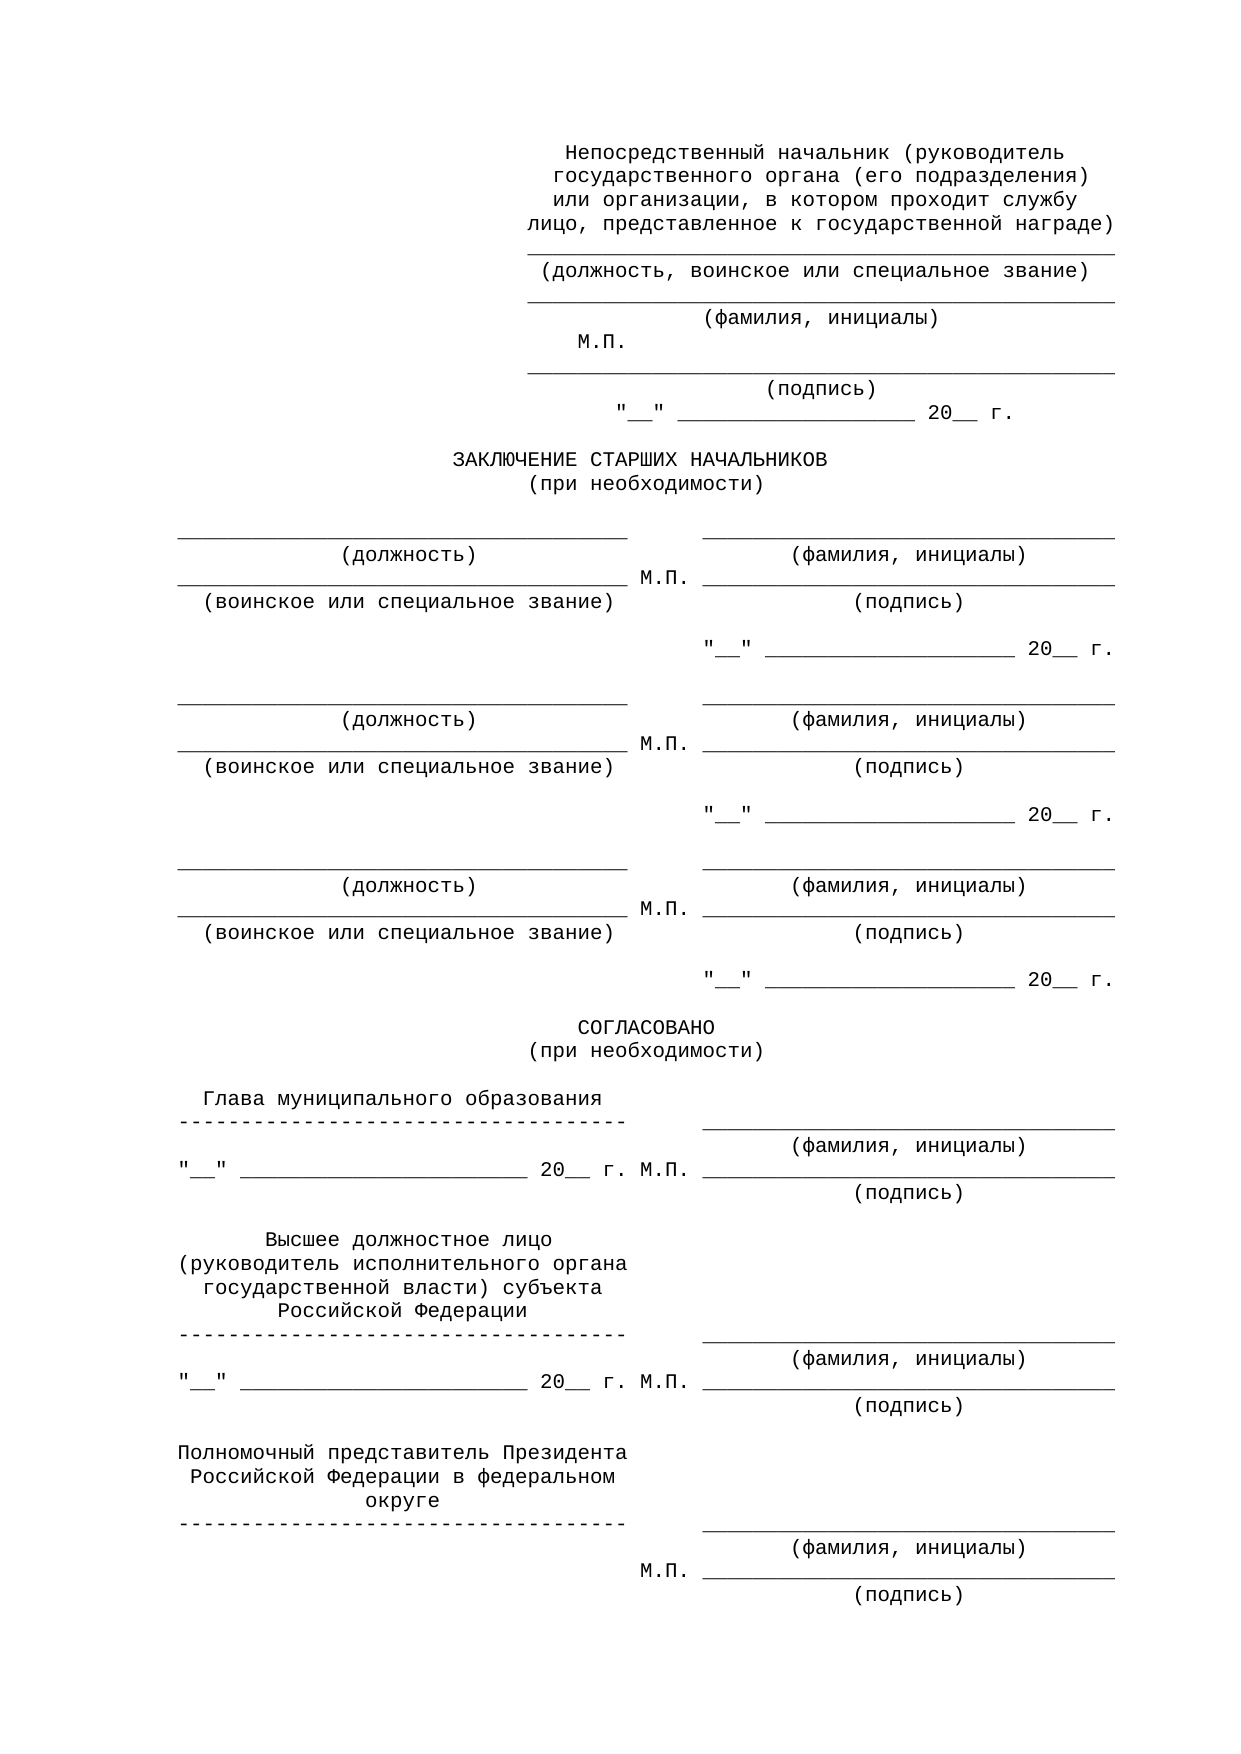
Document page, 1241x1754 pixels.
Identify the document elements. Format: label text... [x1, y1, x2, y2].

text ------------------------------------ _________________________________ [177, 1513, 1152, 1537]
text (подпись) [177, 1182, 1152, 1206]
text ____________________________________ М.П. _________________________________ [177, 898, 1152, 922]
text Российской Федерации в федеральном [177, 1466, 1152, 1489]
text "__" _______________________ 20__ г. М.П. _________________________________ [177, 1158, 1152, 1182]
text (должность) (фамилия, инициалы) [177, 709, 1152, 733]
text государственной власти) субъекта [177, 1277, 1152, 1300]
text ____________________________________ _________________________________ [177, 686, 1152, 709]
text (должность, воинское или специальное звание) [177, 260, 1152, 284]
text "__" ____________________ 20__ г. [177, 638, 1152, 662]
text ____________________________________ М.П. _________________________________ [177, 567, 1152, 591]
text ЗАКЛЮЧЕНИЕ СТАРШИХ НАЧАЛЬНИКОВ [177, 449, 1152, 473]
text (подпись) [177, 1584, 1152, 1608]
text (при необходимости) [177, 1040, 1152, 1064]
text М.П. _________________________________ [177, 1561, 1152, 1584]
text (при необходимости) [177, 473, 1152, 496]
text Полномочный представитель Президента [177, 1442, 1152, 1466]
text (должность) (фамилия, инициалы) [177, 544, 1152, 567]
text (должность) (фамилия, инициалы) [177, 875, 1152, 898]
text Непосредственный начальник (руководитель [177, 142, 1152, 165]
text ____________________________________ _________________________________ [177, 520, 1152, 544]
text (фамилия, инициалы) [177, 1135, 1152, 1158]
text "__" ____________________ 20__ г. [177, 804, 1152, 827]
text государственного органа (его подразделения) [177, 165, 1152, 189]
text ____________________________________ _________________________________ [177, 851, 1152, 875]
text "__" _______________________ 20__ г. М.П. _________________________________ [177, 1371, 1152, 1395]
text Российской Федерации [177, 1300, 1152, 1324]
text "__" ____________________ 20__ г. [177, 969, 1152, 993]
text (подпись) [177, 1395, 1152, 1419]
text (руководитель исполнительного органа [177, 1253, 1152, 1277]
text ____________________________________ М.П. _________________________________ [177, 733, 1152, 757]
text "__" ___________________ 20__ г. [177, 402, 1152, 426]
text _______________________________________________ [177, 236, 1152, 260]
text _______________________________________________ [177, 284, 1152, 307]
text _______________________________________________ [177, 354, 1152, 378]
text (подпись) [177, 378, 1152, 402]
text округе [177, 1489, 1152, 1513]
text (фамилия, инициалы) [177, 1348, 1152, 1371]
text (фамилия, инициалы) [177, 1537, 1152, 1561]
text лицо, представленное к государственной награде) [177, 213, 1152, 236]
text (воинское или специальное звание) (подпись) [177, 757, 1152, 780]
text (воинское или специальное звание) (подпись) [177, 591, 1152, 615]
text (фамилия, инициалы) [177, 307, 1152, 331]
text ------------------------------------ _________________________________ [177, 1324, 1152, 1348]
text или организации, в котором проходит службу [177, 189, 1152, 213]
text Высшее должностное лицо [177, 1229, 1152, 1253]
text М.П. [177, 331, 1152, 354]
text Глава муниципального образования [177, 1088, 1152, 1111]
text ------------------------------------ _________________________________ [177, 1111, 1152, 1135]
text СОГЛАСОВАНО [177, 1017, 1152, 1040]
text (воинское или специальное звание) (подпись) [177, 922, 1152, 946]
